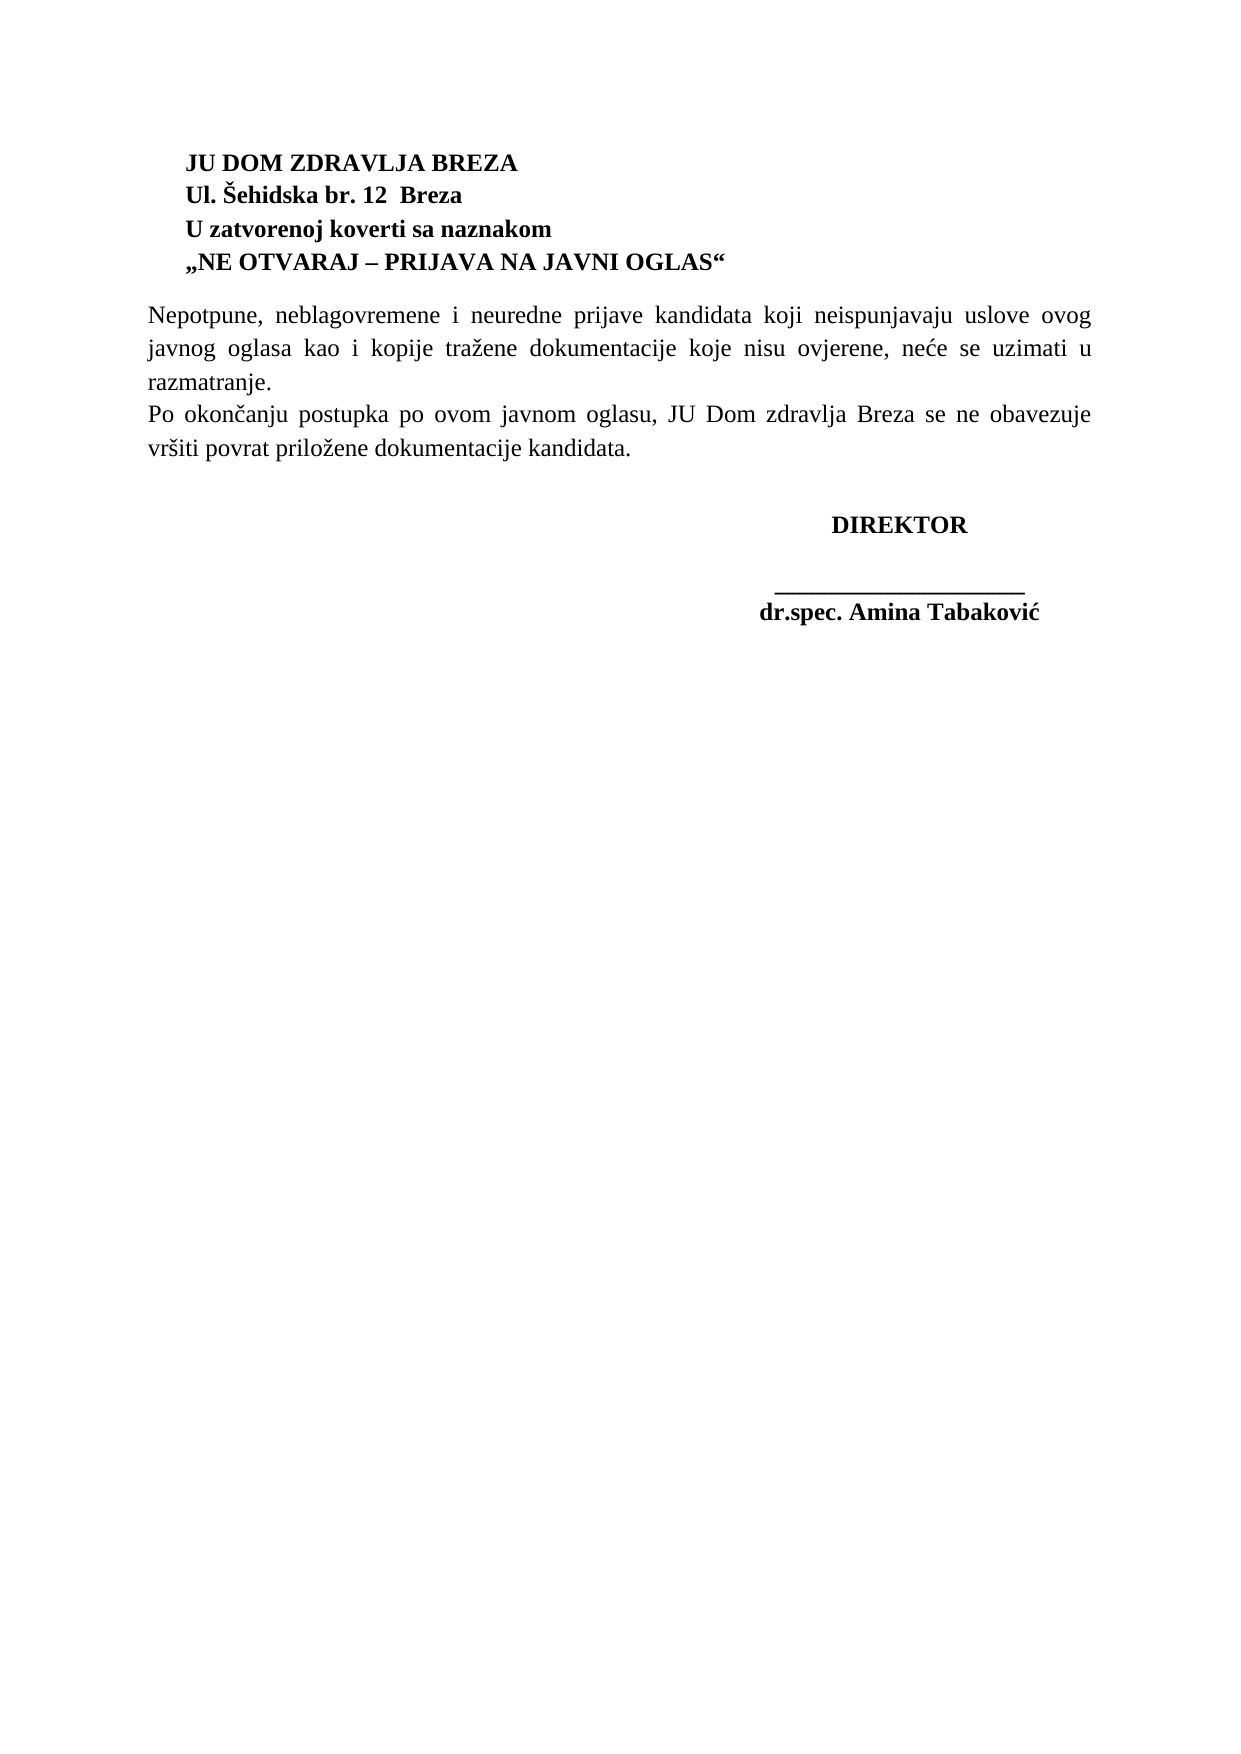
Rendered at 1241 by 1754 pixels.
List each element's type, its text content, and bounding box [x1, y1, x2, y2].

text JU DOM ZDRAVLJA BREZA Ul. Šehidska br. 12 Breza U zatvorenoj koverti sa naznakom „NE OTVARAJ – PRIJAVA NA JAVNI OGLAS“ [185, 148, 1093, 275]
table_header DIREKTOR ____________________ dr.spec. Amina Tabaković [725, 511, 1074, 638]
text Nepotpune, neblagovremene i neuredne prijave kandidata koji neispunjavaju uslove ovog javnog oglasa kao i kopije tražene dokumentacije koje nisu ovjerene, neće se uzimati u razmatranje. Po okončanju postupka po ovom javnom oglasu, JU Dom zdravlja Breza se ne obavezuje vršiti povrat priložene dokumentacije kandidata. [148, 301, 1093, 461]
